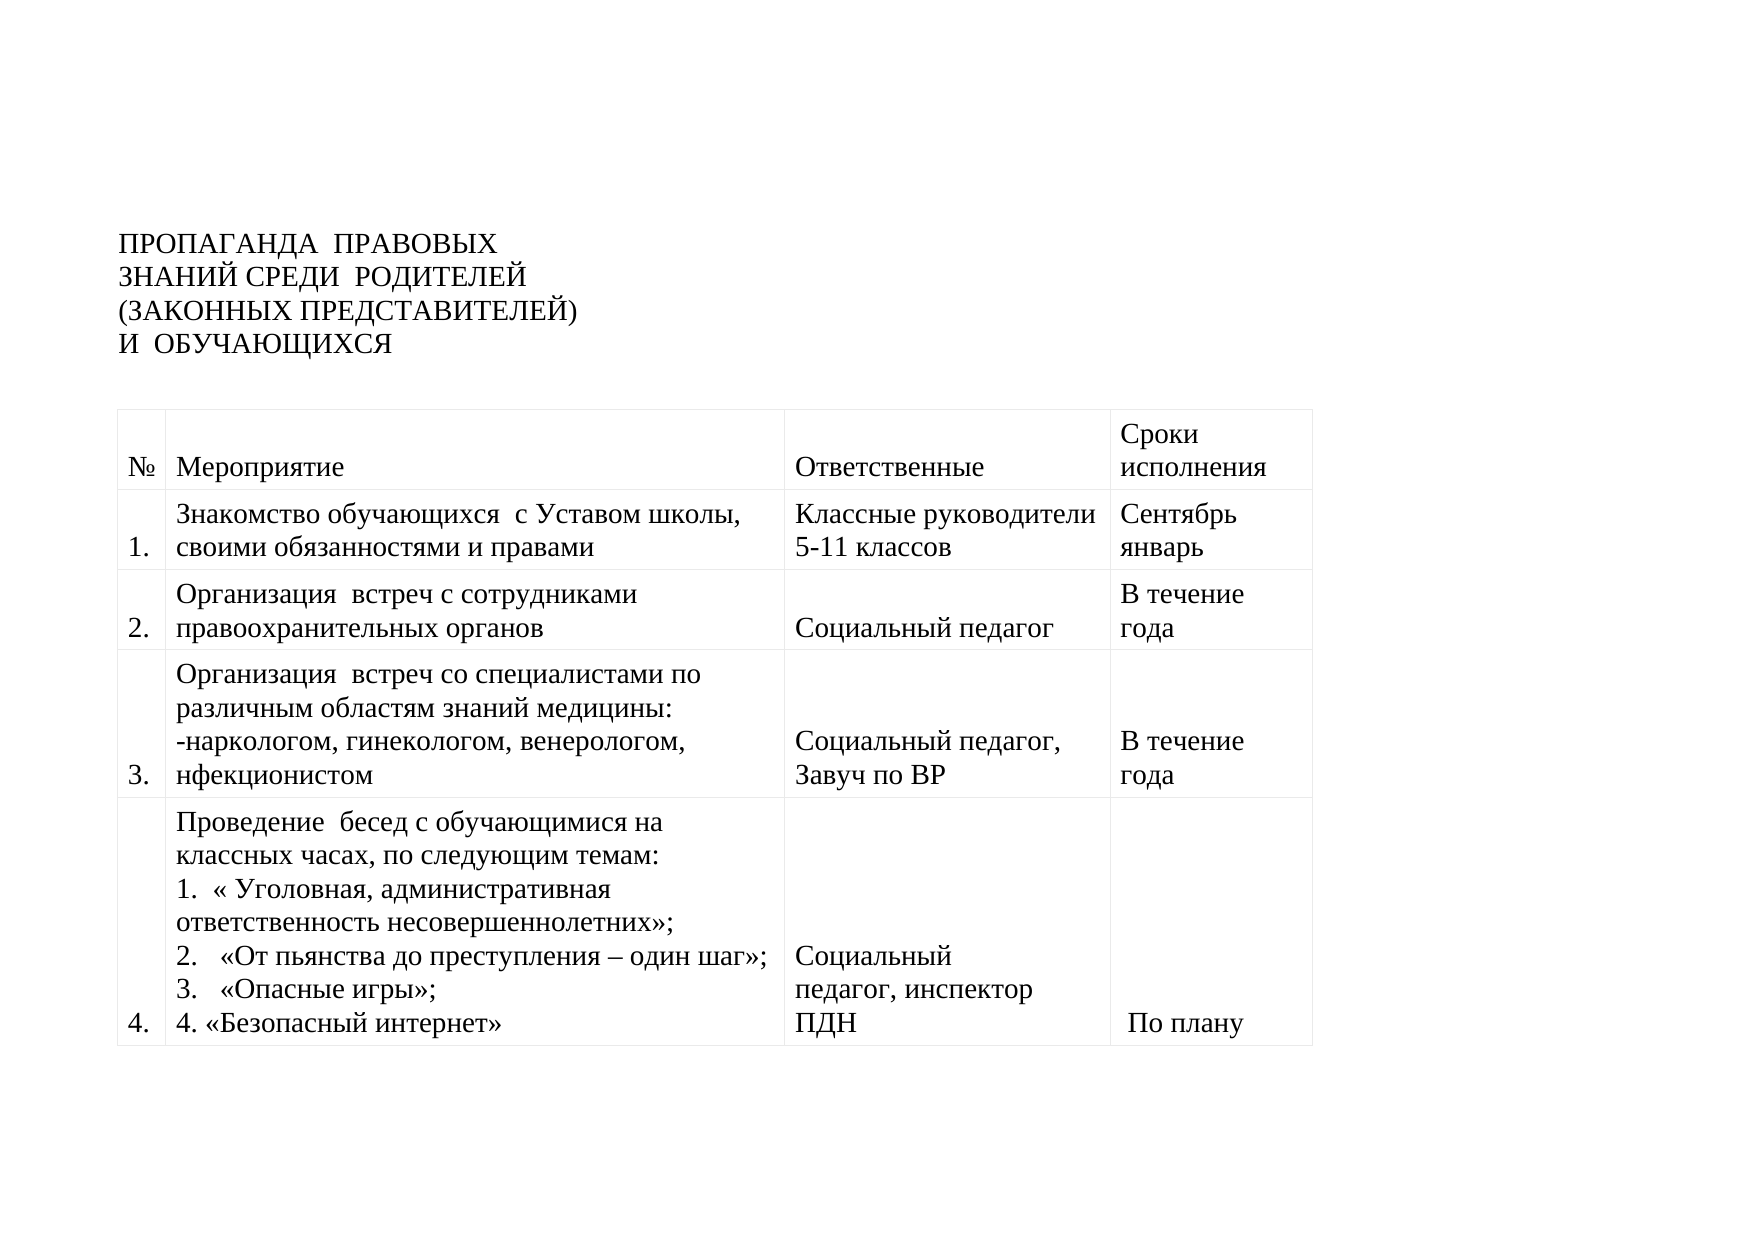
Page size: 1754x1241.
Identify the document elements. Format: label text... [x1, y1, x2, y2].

text И ОБУЧАЮЩИХСЯ [118, 326, 1636, 360]
table_cell Проведение бесед с обучающимися на классных часах, по следующим темам: 1. « Уголовная, административная ответственность несовершеннолетних»; 2. «От пьянства до преступления – один шаг»; 3. «Опасные игры»; 4. «Безопасный интернет» [166, 798, 784, 1044]
text ЗНАНИЙ СРЕДИ РОДИТЕЛЕЙ [118, 259, 1636, 293]
table_cell Социальный педагог, Завуч по ВР [785, 650, 1110, 797]
table_cell Классные руководители 5-11 классов [785, 490, 1110, 569]
table_cell В течение года [1111, 570, 1312, 649]
table_cell Организация встреч со специалистами по различным областям знаний медицины: -наркологом, гинекологом, венерологом, нфекционистом [166, 650, 784, 797]
table_cell В течение года [1111, 650, 1312, 797]
text (ЗАКОННЫХ ПРЕДСТАВИТЕЛЕЙ) [118, 293, 1636, 326]
table_cell Организация встреч с сотрудниками правоохранительных органов [166, 570, 784, 649]
table_cell Социальный педагог, инспектор ПДН [785, 798, 1110, 1044]
table_cell Сентябрь январь [1111, 490, 1312, 569]
table_cell 4. [118, 798, 165, 1044]
table_cell 1. [118, 490, 165, 569]
table_header Мероприятие [166, 410, 784, 489]
table_header Сроки исполнения [1111, 410, 1312, 489]
table_cell 2. [118, 570, 165, 649]
table_cell По плану [1111, 798, 1312, 1044]
table_header Ответственные [785, 410, 1110, 489]
text ПРОПАГАНДА ПРАВОВЫХ [118, 226, 1636, 259]
table_cell 3. [118, 650, 165, 797]
table_header № [118, 410, 165, 489]
table_cell Знакомство обучающихся с Уставом школы, своими обязанностями и правами [166, 490, 784, 569]
table_cell Социальный педагог [785, 570, 1110, 649]
